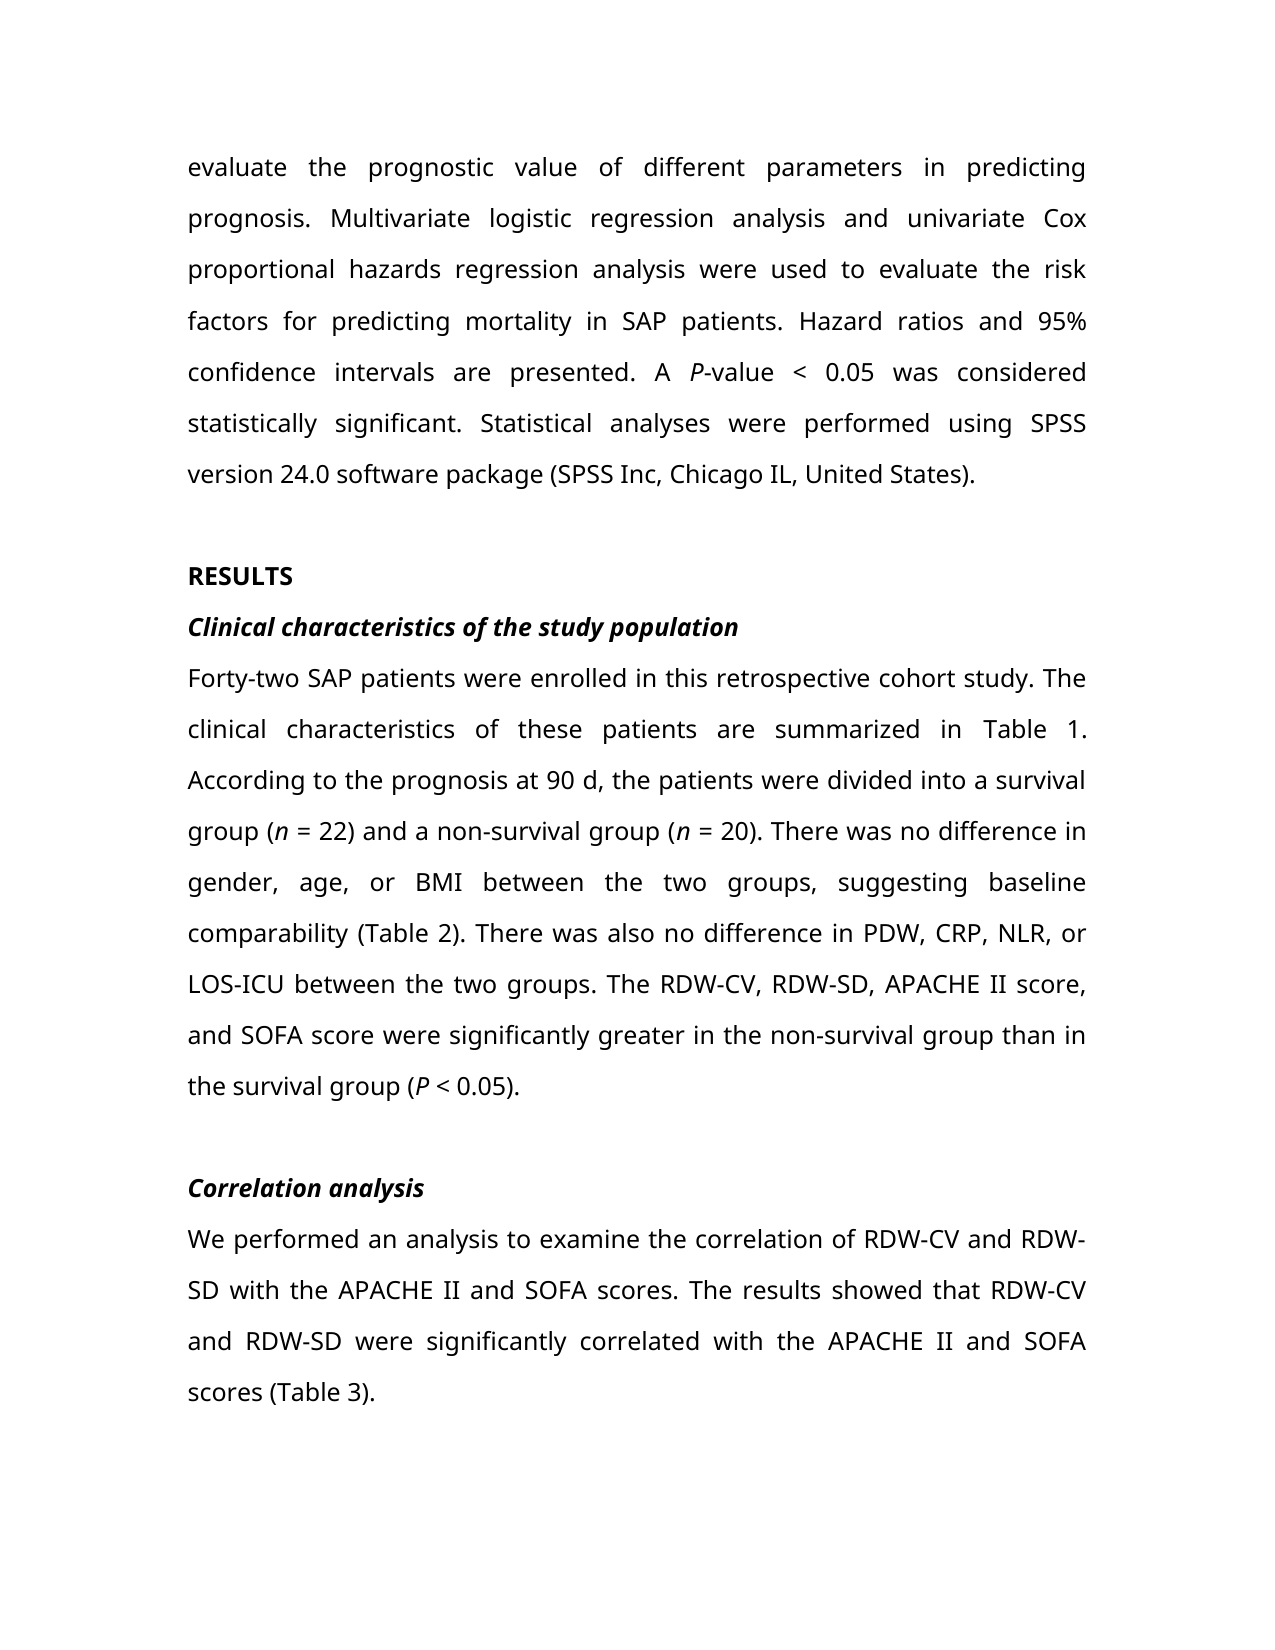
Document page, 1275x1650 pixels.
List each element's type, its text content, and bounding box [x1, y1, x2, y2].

text Forty-two SAP patients were enrolled in this retrospective cohort study. The clinical characteristics of these patients are summarized in Table 1. According to the prognosis at 90 d, the patients were divided into a survival group (n = 22) and a non-survival group (n = 20). There was no difference in gender, age, or BMI between the two groups, suggesting baseline comparability (Table 2). There was also no difference in PDW, CRP, NLR, or LOS-ICU between the two groups. The RDW-CV, RDW-SD, APACHE II score, and SOFA score were significantly greater in the non-survival group than in the survival group (P < 0.05). [187, 660, 1087, 1103]
text RESULTS [187, 558, 1087, 592]
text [187, 150, 1087, 490]
text Correlation analysis [187, 1171, 1087, 1205]
text We performed an analysis to examine the correlation of RDW-CV and RDW-SD with the APACHE II and SOFA scores. The results showed that RDW-CV and RDW-SD were significantly correlated with the APACHE II and SOFA scores (Table 3). [187, 1222, 1087, 1409]
text Clinical characteristics of the study population [187, 609, 1087, 643]
